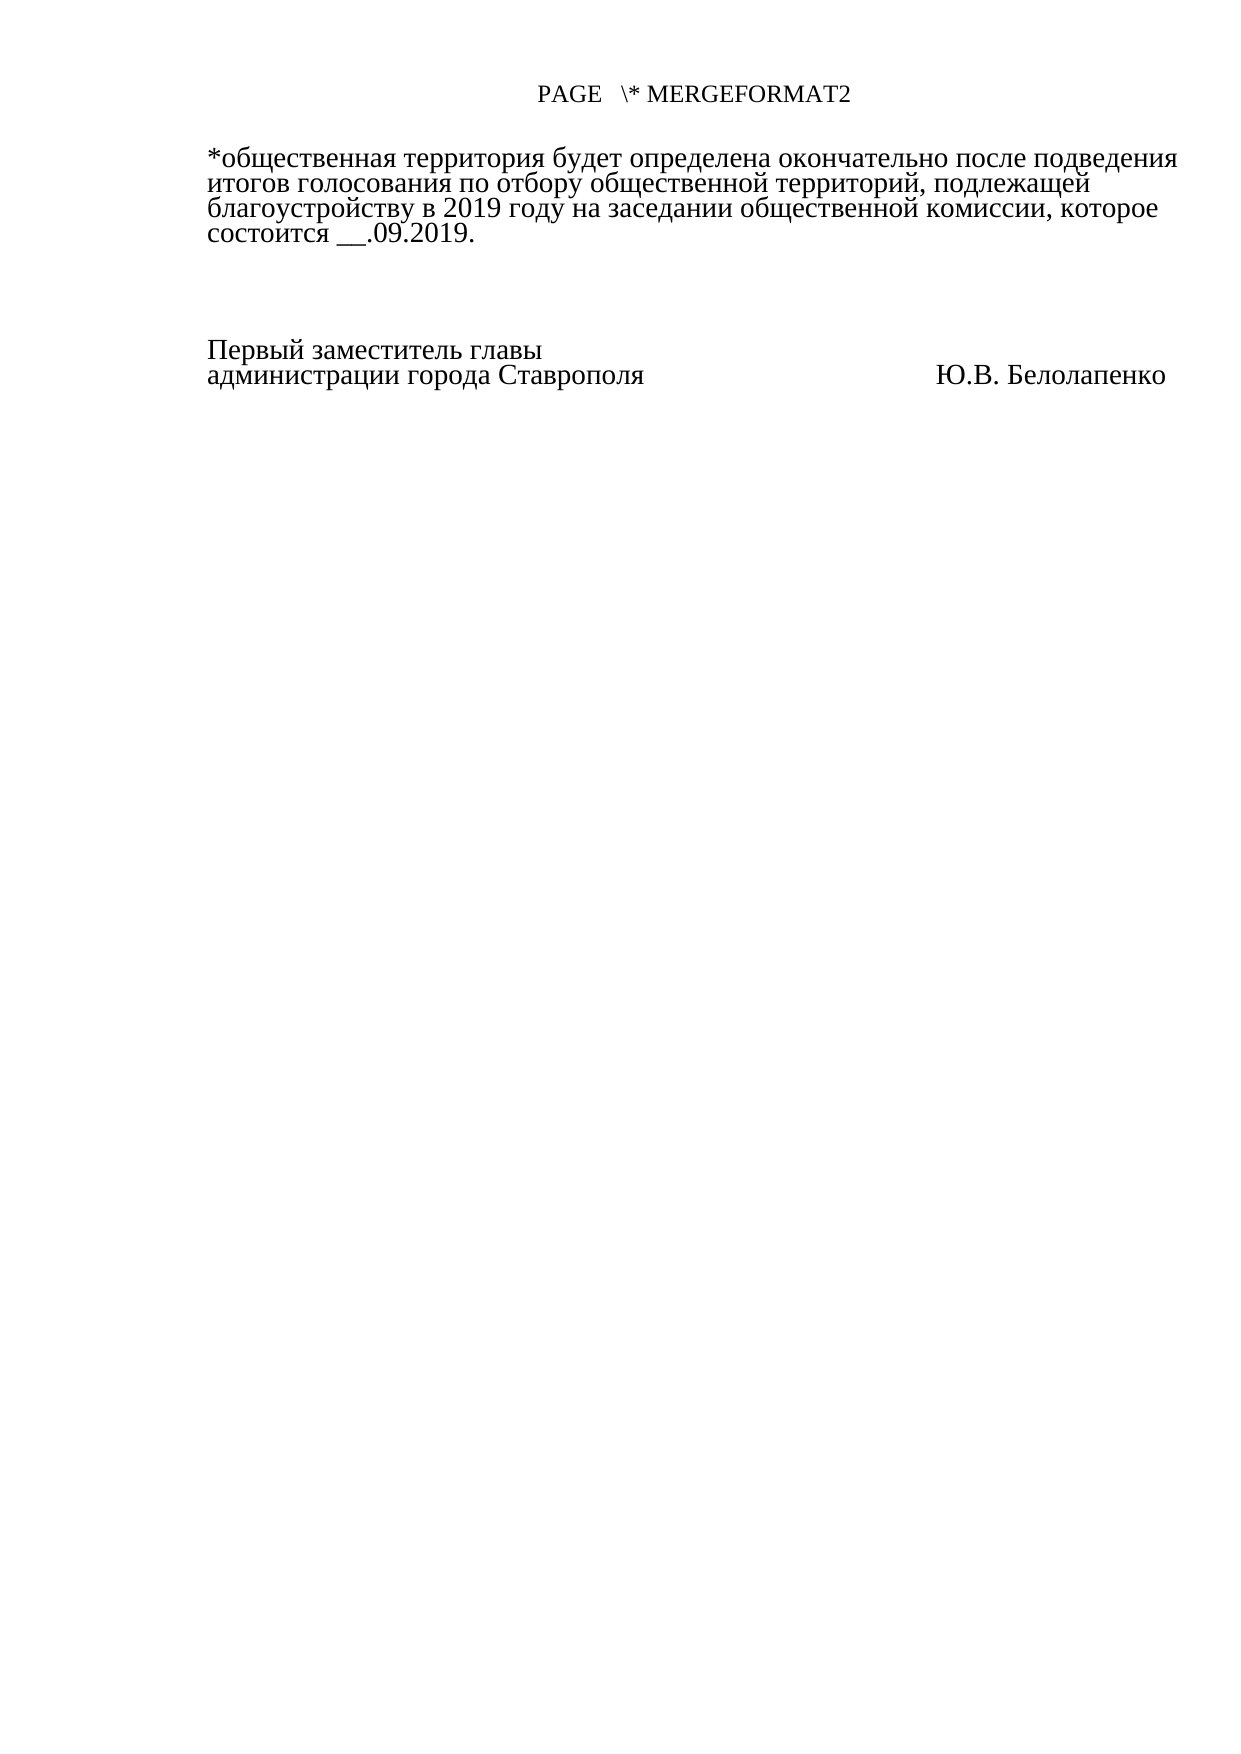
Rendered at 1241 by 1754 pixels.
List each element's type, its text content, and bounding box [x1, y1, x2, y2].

text Первый заместитель главы [207, 340, 1181, 365]
text *общественная территория будет определена окончательно после подведения итогов голосования по отбору общественной территорий, подлежащей благоустройству в 2019 году на заседании общественной комиссии, которое состоится __.09.2019. [207, 148, 1181, 248]
text администрации города Ставрополя Ю.В. Белолапенко [207, 365, 1181, 390]
